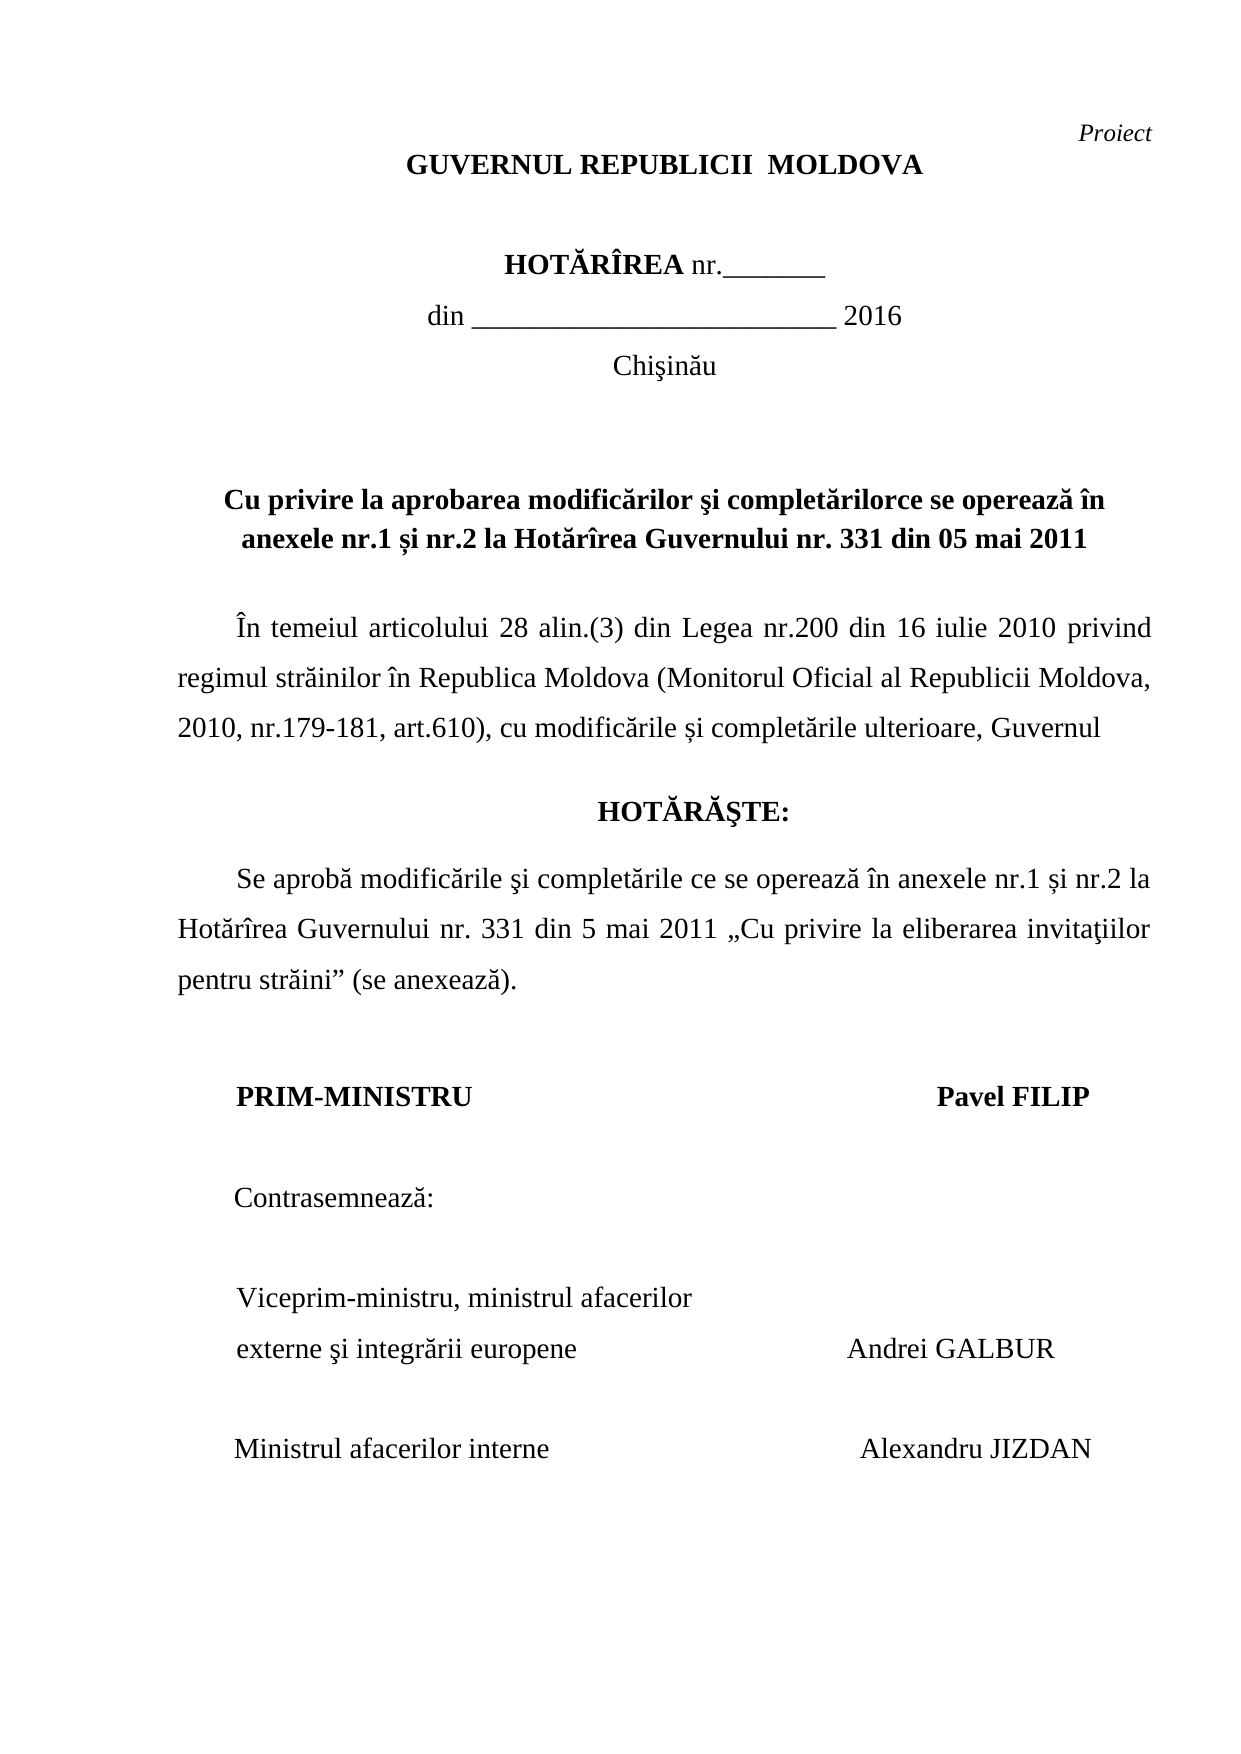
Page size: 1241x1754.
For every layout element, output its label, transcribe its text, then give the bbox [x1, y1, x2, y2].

text HOTĂRĂŞTE: [177, 794, 1152, 828]
text În temeiul articolului 28 alin.(3) din Legea nr.200 din 16 iulie 2010 privind regimul străinilor în Republica Moldova (Monitorul Oficial al Republicii Moldova, 2010, nr.179-181, art.610), cu modificările și completările ulterioare, Guvernul [177, 610, 1152, 744]
text HOTĂRÎREA nr._______ [177, 247, 1152, 281]
text GUVERNUL REPUBLICII MOLDOVA [177, 147, 1152, 180]
text Proiect [177, 118, 1152, 147]
text Contrasemnează: [177, 1180, 1152, 1213]
text PRIM-MINISTRU Pavel FILIP [177, 1079, 1152, 1113]
text Ministrul afacerilor interne Alexandru JIZDAN [177, 1431, 1152, 1465]
list externe şi integrării europene Andrei GALBUR [177, 1331, 1152, 1364]
text Se aprobă modificările şi completările ce se operează în anexele nr.1 și nr.2 la Hotărîrea Guvernului nr. 331 din 5 mai 2011 „Cu privire la eliberarea invitaţiilor pentru străini” (se anexează). [177, 861, 1152, 995]
text Cu privire la aprobarea modificărilor şi completărilorce se operează în anexele nr.1 și nr.2 la Hotărîrea Guvernului nr. 331 din 05 mai 2011 [177, 482, 1152, 554]
list Viceprim-ministru, ministrul afacerilor [177, 1281, 1152, 1314]
text din _________________________ 2016 [177, 298, 1152, 331]
text Chişinău [177, 348, 1152, 382]
